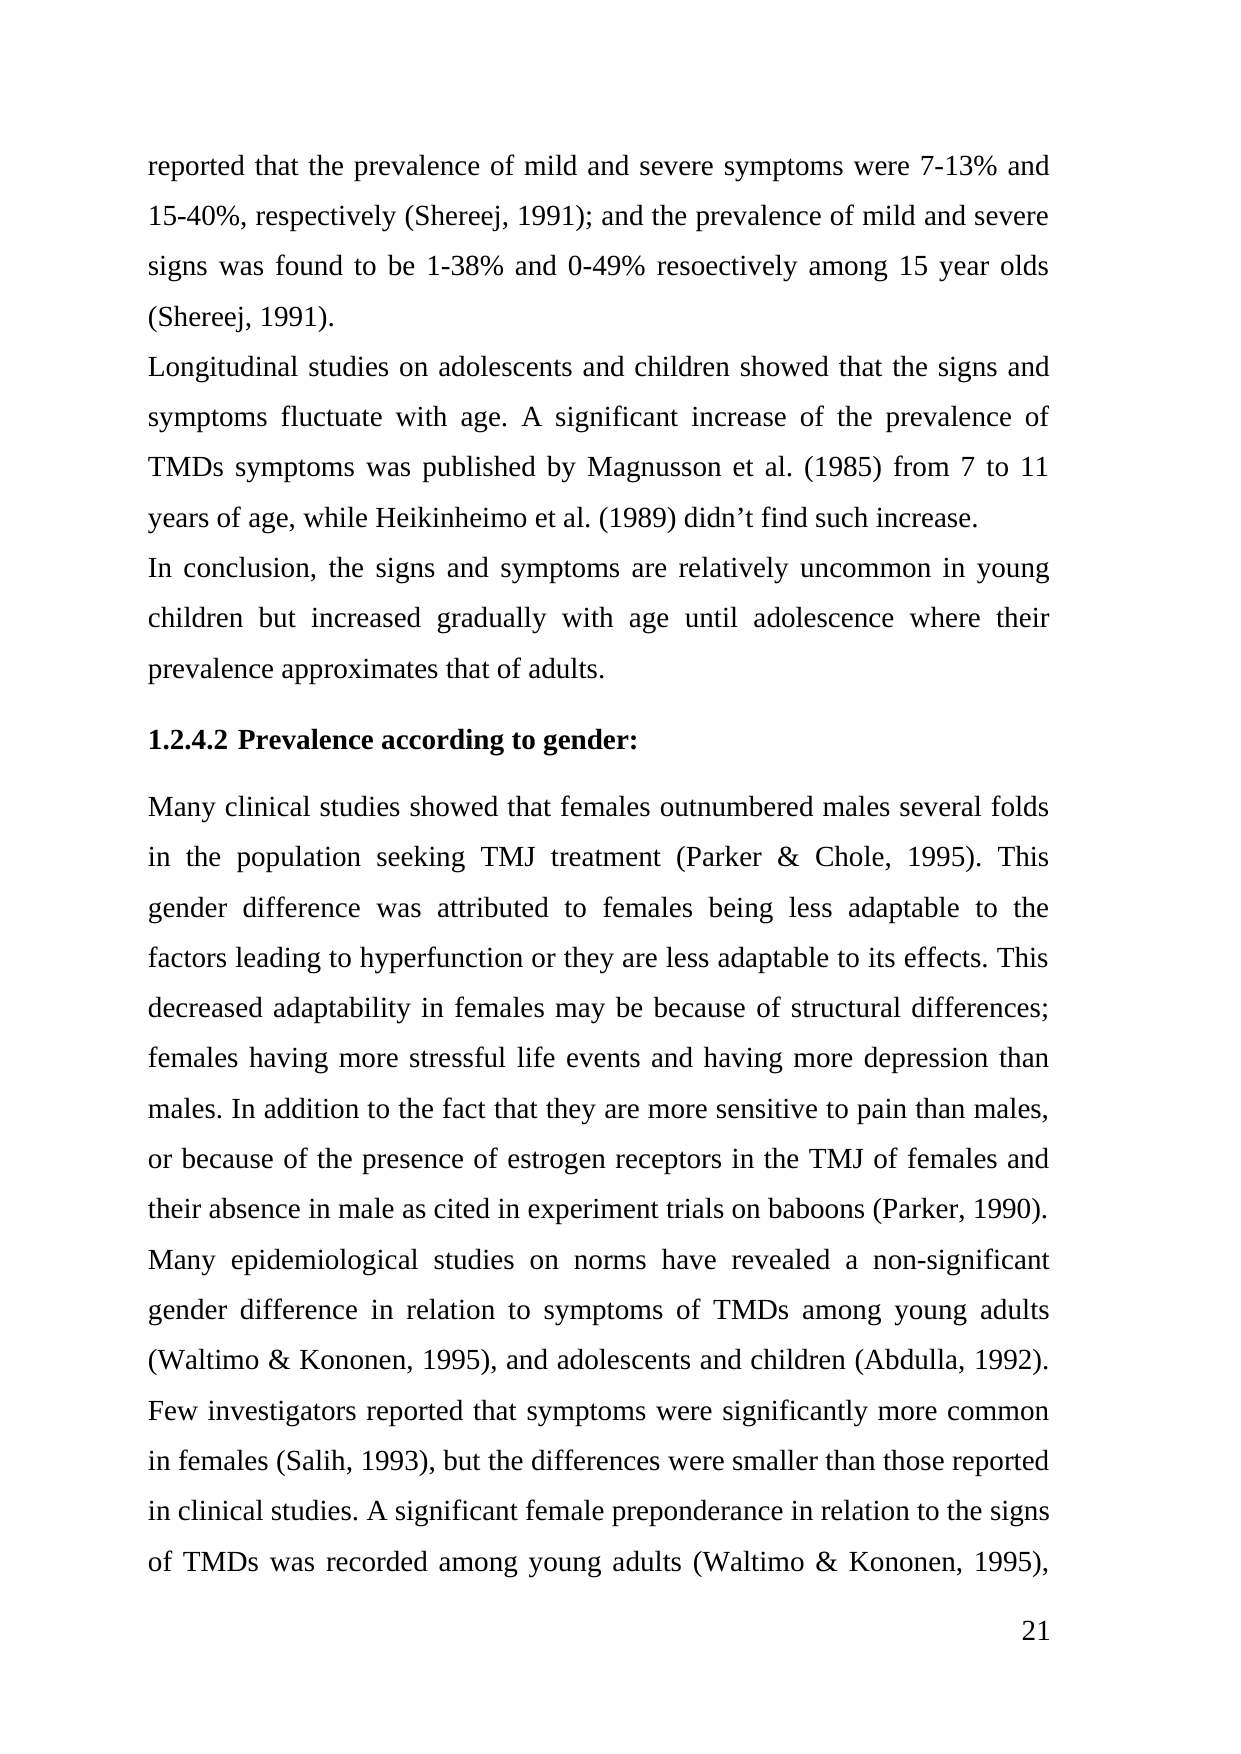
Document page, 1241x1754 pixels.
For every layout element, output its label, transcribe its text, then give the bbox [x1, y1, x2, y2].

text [148, 1242, 1051, 1577]
text Many clinical studies showed that females outnumbered males several folds in the population seeking TMJ treatment (Parker & Chole, 1995). This gender difference was attributed to females being less adaptable to the factors leading to hyperfunction or they are less adaptable to its effects. This decreased adaptability in females may be because of structural differences; females having more stressful life events and having more depression than males. In addition to the fact that they are more sensitive to pain than males, or because of the presence of estrogen receptors in the TMJ of females and their absence in male as cited in experiment trials on baboons (Parker, 1990). [148, 789, 1051, 1225]
text Longitudinal studies on adolescents and children showed that the signs and symptoms fluctuate with age. A significant increase of the prevalence of TMDs symptoms was published by Magnusson et al. (1985) from 7 to 11 years of age, while Heikinheimo et al. (1989) didn’t find such increase. [148, 349, 1051, 533]
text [148, 148, 1051, 332]
text In conclusion, the signs and symptoms are relatively uncommon in young children but increased gradually with age until adolescence where their prevalence approximates that of adults. [148, 550, 1051, 684]
subtitle Prevalence according to gender: [148, 722, 1092, 756]
